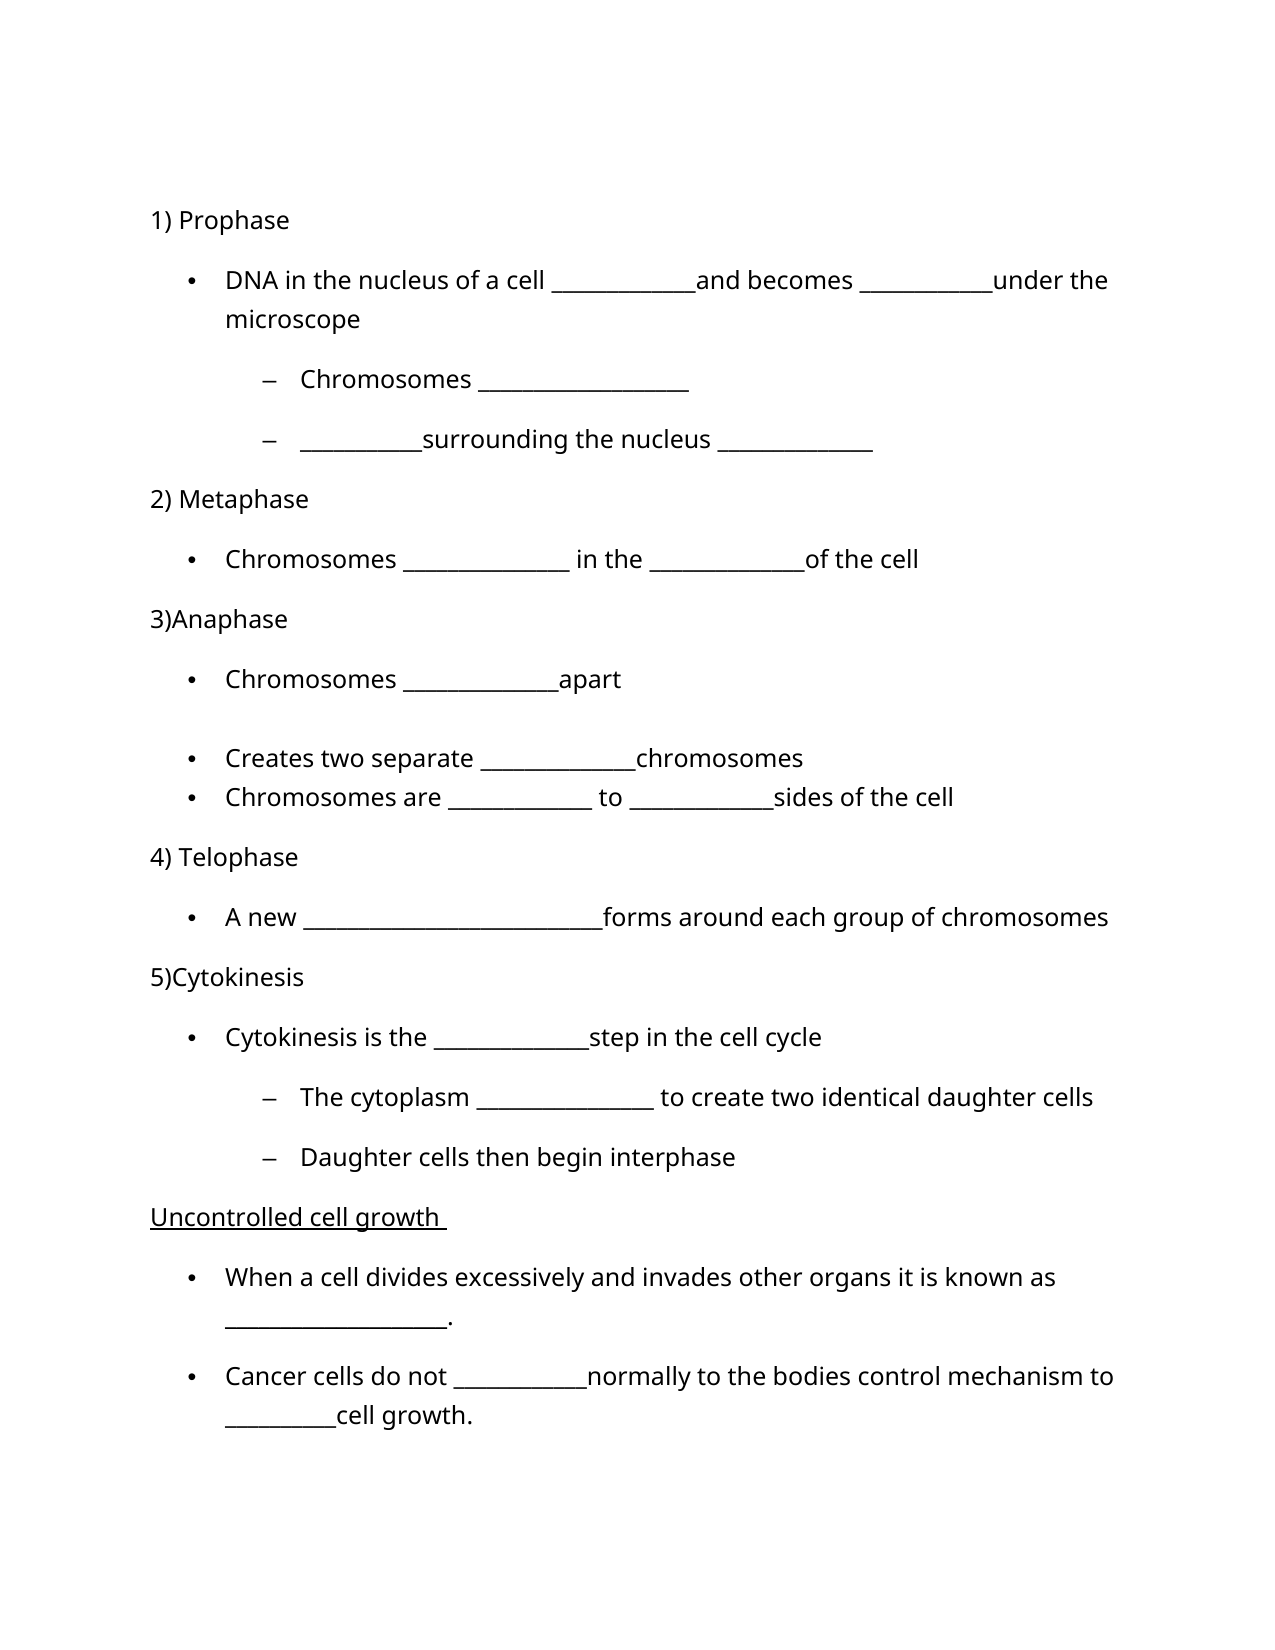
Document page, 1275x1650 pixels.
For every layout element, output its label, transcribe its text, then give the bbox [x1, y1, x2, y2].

list When a cell divides excessively and invades other organs it is known as ____________________. [187, 1260, 1125, 1333]
list Cytokinesis is the ______________step in the cell cycle [187, 1020, 1125, 1054]
text 4) Telophase [150, 840, 1125, 874]
text 2) Metaphase [150, 482, 1125, 516]
list Chromosomes ______________apart [187, 662, 1125, 696]
text Uncontrolled cell growth [150, 1200, 1125, 1234]
list Cancer cells do not ____________normally to the bodies control mechanism to __________cell growth. [187, 1359, 1125, 1432]
text 3)Anaphase [150, 602, 1125, 636]
list A new ___________________________forms around each group of chromosomes [187, 900, 1125, 934]
list DNA in the nucleus of a cell _____________and becomes ____________under the microscope [187, 263, 1125, 336]
list Creates two separate ______________chromosomes [187, 741, 1125, 774]
list Chromosomes ___________________ [262, 362, 1125, 396]
text 1) Prophase [150, 203, 1125, 237]
list ___________surrounding the nucleus ______________ [262, 422, 1125, 456]
text 5)Cytokinesis [150, 960, 1125, 994]
list Daughter cells then begin interphase [262, 1140, 1125, 1174]
list The cytoplasm ________________ to create two identical daughter cells [262, 1080, 1125, 1114]
list Chromosomes _______________ in the ______________of the cell [187, 542, 1125, 576]
list Chromosomes are _____________ to _____________sides of the cell [187, 780, 1125, 814]
